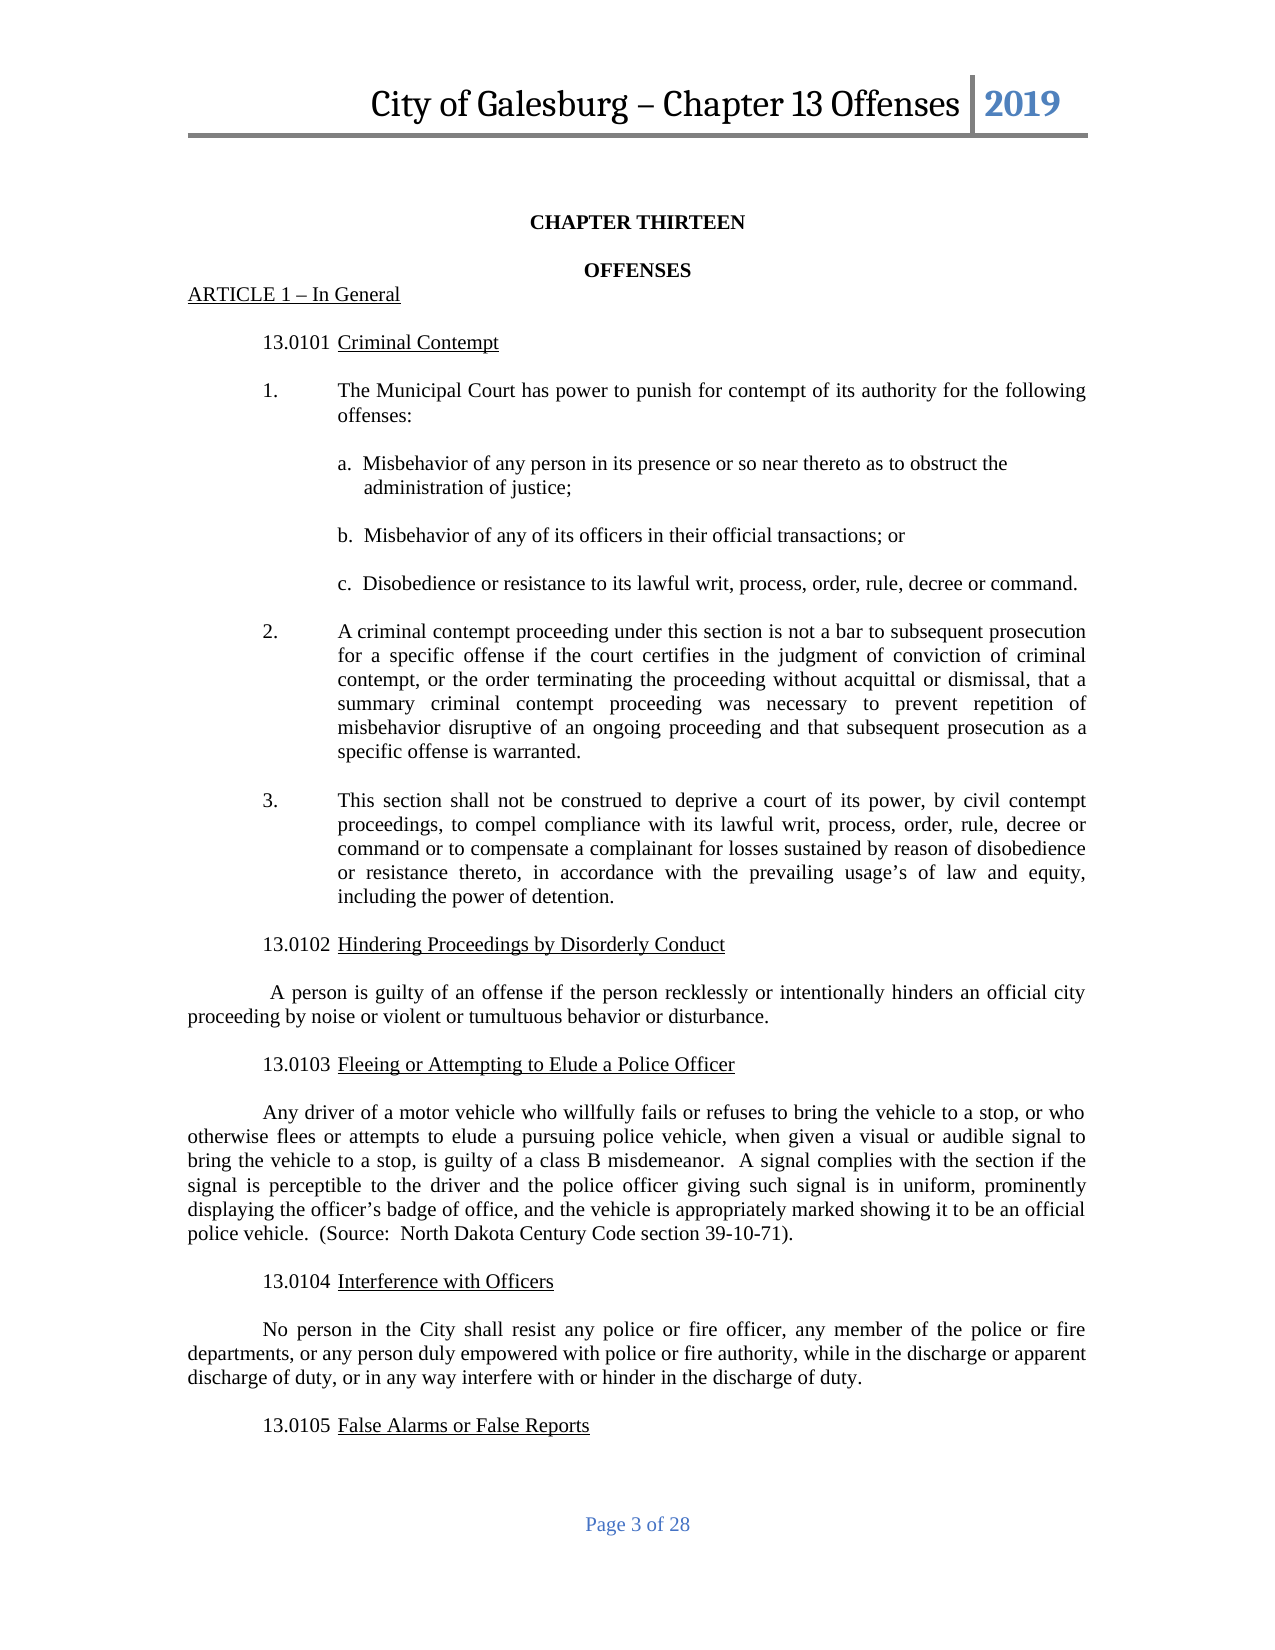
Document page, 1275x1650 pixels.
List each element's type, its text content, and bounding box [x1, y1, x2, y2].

text c. Disobedience or resistance to its lawful writ, process, order, rule, decree or command. [187, 571, 1087, 595]
text 13.0105 False Alarms or False Reports [187, 1413, 1087, 1437]
text 3. This section shall not be construed to deprive a court of its power, by civil contempt proceedings, to compel compliance with its lawful writ, process, order, rule, decree or command or to compensate a complainant for losses sustained by reason of disobedience or resistance thereto, in accordance with the prevailing usage’s of law and equity, including the power of detention. [262, 787, 1087, 908]
text 13.0102 Hindering Proceedings by Disorderly Conduct [187, 932, 1087, 956]
text No person in the City shall resist any police or fire officer, any member of the police or fire departments, or any person duly empowered with police or fire authority, while in the discharge or apparent discharge of duty, or in any way interfere with or hinder in the discharge of duty. [187, 1317, 1087, 1389]
text 13.0101 Criminal Contempt [187, 306, 1087, 354]
text a. Misbehavior of any person in its presence or so near thereto as to obstruct the [187, 451, 1087, 475]
text 13.0103 Fleeing or Attempting to Elude a Police Officer [187, 1052, 1087, 1076]
text 1. The Municipal Court has power to punish for contempt of its authority for the following offenses: [262, 378, 1087, 427]
text Any driver of a motor vehicle who willfully fails or refuses to bring the vehicle to a stop, or who otherwise flees or attempts to elude a pursuing police vehicle, when given a visual or audible signal to bring the vehicle to a stop, is guilty of a class B misdemeanor. A signal complies with the section if the signal is perceptible to the driver and the police officer giving such signal is in uniform, prominently displaying the officer’s badge of office, and the vehicle is appropriately marked showing it to be an official police vehicle. (Source: North Dakota Century Code section 39-10-71). [187, 1100, 1087, 1245]
text 13.0104 Interference with Officers [187, 1269, 1087, 1293]
text OFFENSES [187, 258, 1087, 282]
text b. Misbehavior of any of its officers in their official transactions; or [187, 523, 1087, 547]
text A person is guilty of an offense if the person recklessly or intentionally hinders an official city proceeding by noise or violent or tumultuous behavior or disturbance. [187, 980, 1087, 1028]
subtitle ARTICLE 1 – In General [187, 282, 1087, 306]
text CHAPTER THIRTEEN [187, 210, 1087, 234]
text administration of justice; [187, 475, 1087, 499]
text 2. A criminal contempt proceeding under this section is not a bar to subsequent prosecution for a specific offense if the court certifies in the judgment of conviction of criminal contempt, or the order terminating the proceeding without acquittal or dismissal, that a summary criminal contempt proceeding was necessary to prevent repetition of misbehavior disruptive of an ongoing proceeding and that subsequent prosecution as a specific offense is warranted. [262, 619, 1087, 763]
